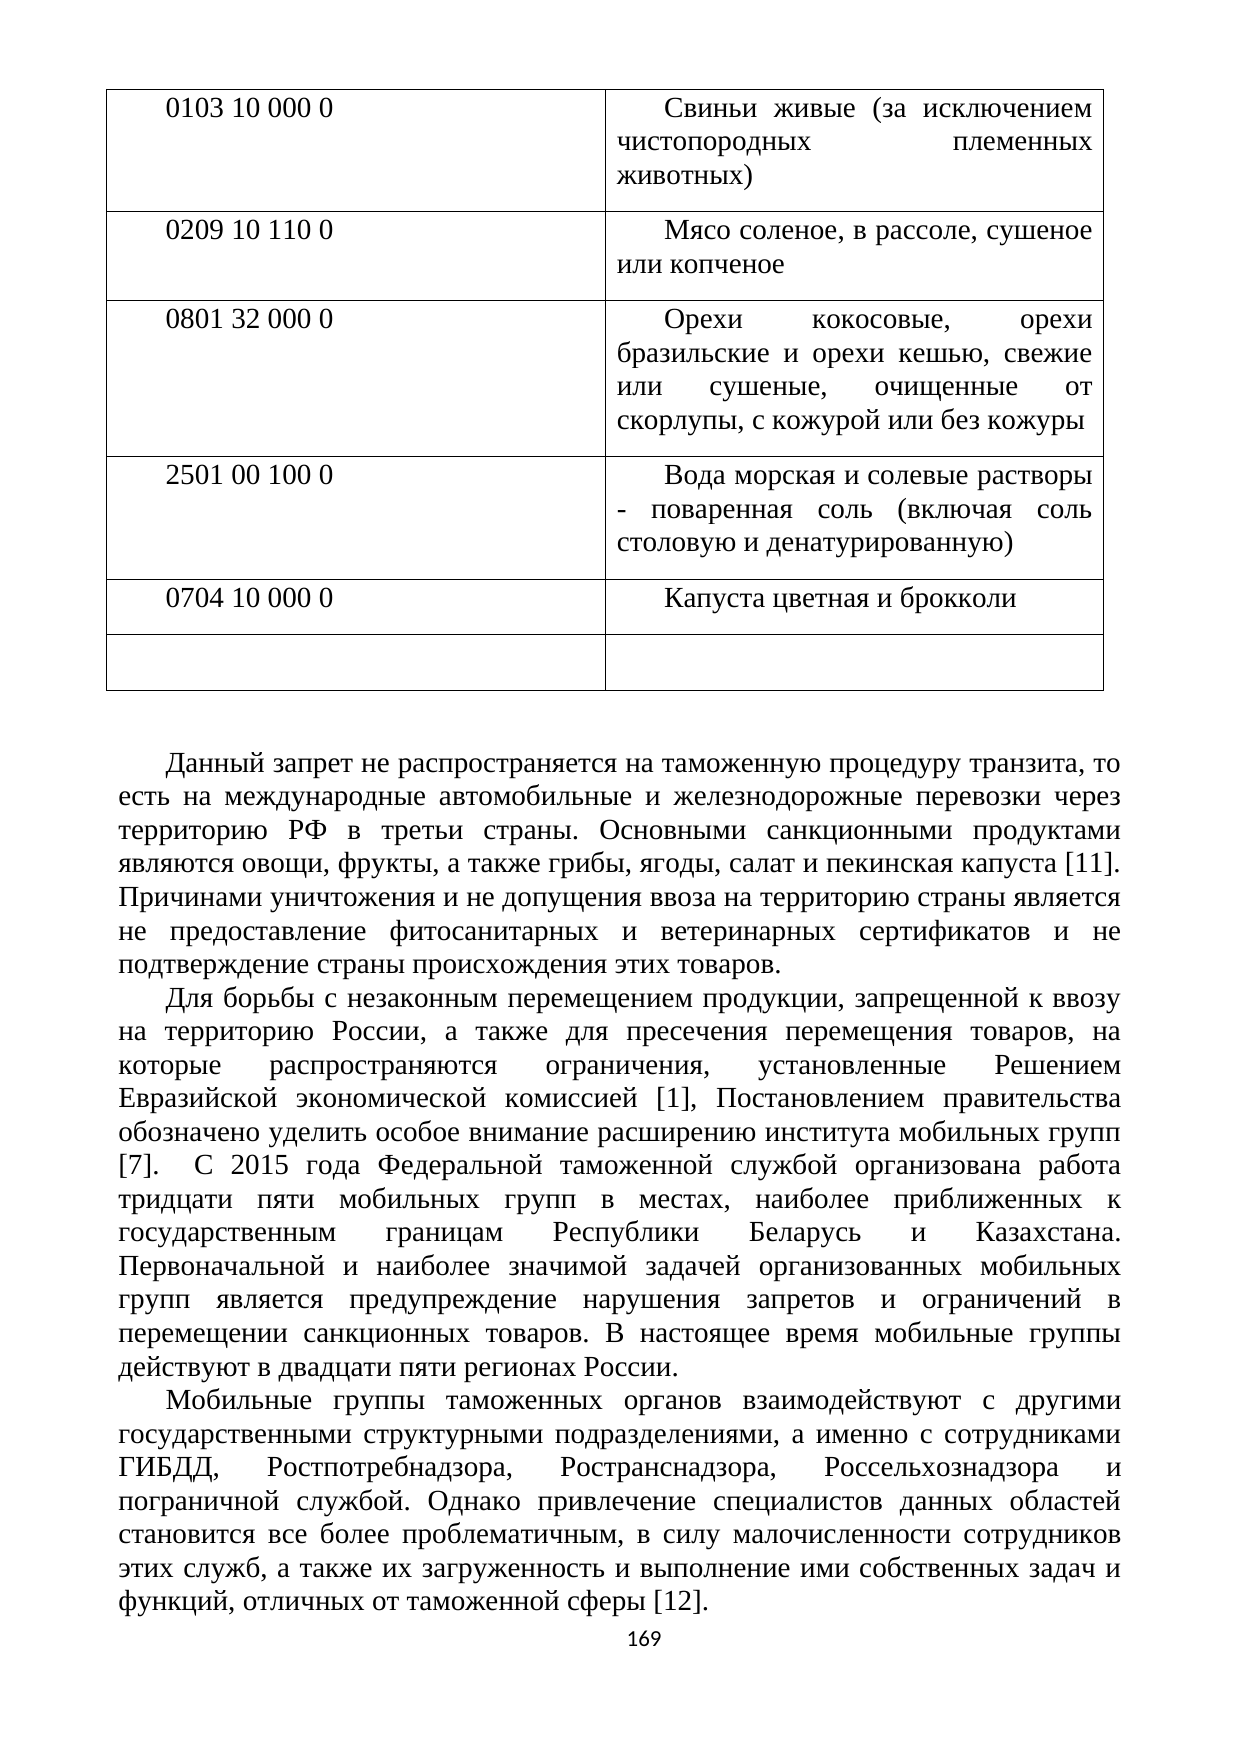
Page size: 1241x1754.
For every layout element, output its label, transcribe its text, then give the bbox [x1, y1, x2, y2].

table_cell [606, 635, 1103, 689]
table_cell Вода морская и солевые растворы - поваренная соль (включая соль столовую и денатурированную) [606, 457, 1103, 579]
table_cell [107, 635, 605, 689]
table_cell Мясо соленое, в рассоле, сушеное или копченое [606, 212, 1103, 300]
table_cell 0209 10 110 0 [107, 212, 605, 300]
table_cell Свиньи живые (за исключением чистопородных племенных животных) [606, 90, 1103, 211]
table_cell 2501 00 100 0 [107, 457, 605, 579]
table_cell 0704 10 000 0 [107, 580, 605, 634]
table_cell 0801 32 000 0 [107, 301, 605, 456]
text Для борьбы с незаконным перемещением продукции, запрещенной к ввозу на территорию России, а также для пресечения перемещения товаров, на которые распространяются ограничения, установленные Решением Евразийской экономической комиссией [1], Постановлением правительства обозначено уделить особое внимание расширению института мобильных групп [7]. С 2015 года Федеральной таможенной службой организована работа тридцати пяти мобильных групп в местах, наиболее приближенных к государственным границам Республики Беларусь и Казахстана. Первоначальной и наиболее значимой задачей организованных мобильных групп является предупреждение нарушения запретов и ограничений в перемещении санкционных товаров. В настоящее время мобильные группы действуют в двадцати пяти регионах России. [118, 980, 1122, 1382]
table_cell Орехи кокосовые, орехи бразильские и орехи кешью, свежие или сушеные, очищенные от скорлупы, с кожурой или без кожуры [606, 301, 1103, 456]
text Данный запрет не распространяется на таможенную процедуру транзита, то есть на международные автомобильные и железнодорожные перевозки через территорию РФ в третьи страны. Основными санкционными продуктами являются овощи, фрукты, а также грибы, ягоды, салат и пекинская капуста [11]. Причинами уничтожения и не допущения ввоза на территорию страны является не предоставление фитосанитарных и ветеринарных сертификатов и не подтверждение страны происхождения этих товаров. [118, 745, 1122, 980]
table_cell Капуста цветная и брокколи [606, 580, 1103, 634]
table_cell 0103 10 000 0 [107, 90, 605, 211]
text Мобильные группы таможенных органов взаимодействуют с другими государственными структурными подразделениями, а именно с сотрудниками ГИБДД, Ростпотребнадзора, Ространснадзора, Россельхознадзора и пограничной службой. Однако привлечение специалистов данных областей становится все более проблематичным, в силу малочисленности сотрудников этих служб, а также их загруженность и выполнение ими собственных задач и функций, отличных от таможенной сферы [12]. [118, 1382, 1122, 1617]
